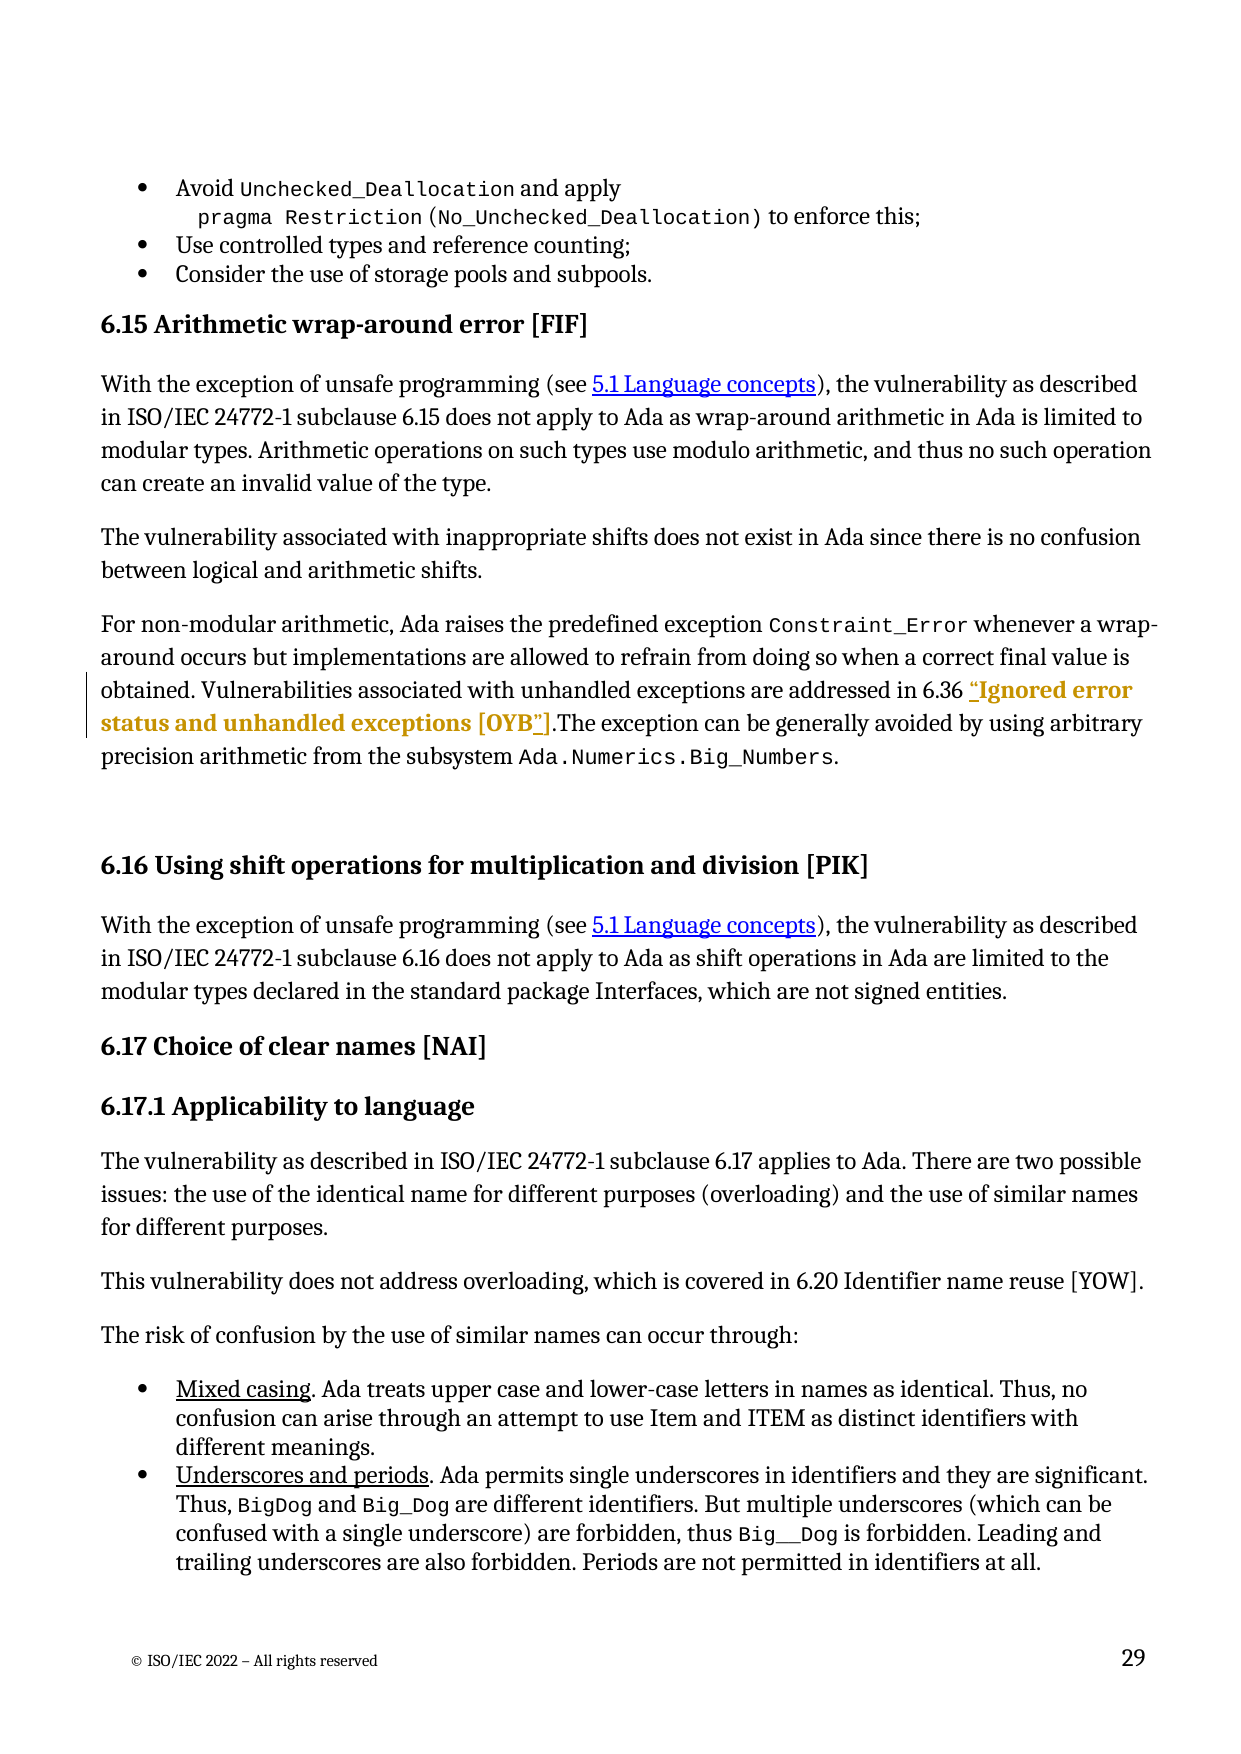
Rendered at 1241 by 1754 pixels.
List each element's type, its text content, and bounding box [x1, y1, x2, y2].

text The risk of confusion by the use of similar names can occur through: [101, 1321, 1164, 1350]
subtitle 6.16 Using shift operations for multiplication and division [PIK] [101, 850, 1164, 881]
text This vulnerability does not address overloading, which is covered in 6.20 Identifier name reuse [YOW]. [101, 1267, 1164, 1296]
text The vulnerability associated with inappropriate shifts does not exist in Ada since there is no confusion between logical and arithmetic shifts. [101, 523, 1164, 585]
subtitle 6.17 Choice of clear names [NAI] [101, 1031, 1164, 1062]
text For non-modular arithmetic, Ada raises the predefined exception Constraint_Error whenever a wrap-around occurs but implementations are allowed to refrain from doing so when a correct final value is obtained. Vulnerabilities associated with unhandled exceptions are addressed in 6.36 Ignored error status and unhandled exceptions [OYB].The exception can be generally avoided by using arbitrary precision arithmetic from the subsystem Ada.Numerics.Big_Numbers. [101, 610, 1164, 771]
text With the exception of unsafe programming (see 5.1 Language concepts), the vulnerability as described in ISO/IEC 24772-1 subclause 6.16 does not apply to Ada as shift operations in Ada are limited to the modular types declared in the standard package Interfaces, which are not signed entities. [101, 911, 1164, 1006]
list Underscores and periods. Ada permits single underscores in identifiers and they are significant. Thus, BigDog and Big_Dog are different identifiers. But multiple underscores (which can be confused with a single underscore) are forbidden, thus Big__Dog is forbidden. Leading and trailing underscores are also forbidden. Periods are not permitted in identifiers at all. [138, 1461, 1164, 1576]
text The vulnerability as described in ISO/IEC 24772-1 subclause 6.17 applies to Ada. There are two possible issues: the use of the identical name for different purposes (overloading) and the use of similar names for different purposes. [101, 1147, 1164, 1242]
list Consider the use of storage pools and subpools. [138, 260, 1164, 288]
subtitle 6.17.1 Applicability to language [101, 1091, 1164, 1122]
subtitle 6.15 Arithmetic wrap-around error [FIF] [101, 309, 1164, 341]
list Use controlled types and reference counting; [138, 231, 1164, 260]
text With the exception of unsafe programming (see 5.1 Language concepts), the vulnerability as described in ISO/IEC 24772-1 subclause 6.15 does not apply to Ada as wrap-around arithmetic in Ada is limited to modular types. Arithmetic operations on such types use modulo arithmetic, and thus no such operation can create an invalid value of the type. [101, 370, 1164, 498]
list Mixed casing. Ada treats upper case and lower-case letters in names as identical. Thus, no confusion can arise through an attempt to use Item and ITEM as distinct identifiers with different meanings. [138, 1375, 1164, 1461]
list Avoid Unchecked_Deallocation and apply pragma Restriction (No_Unchecked_Deallocation) to enforce this; [138, 173, 1164, 231]
